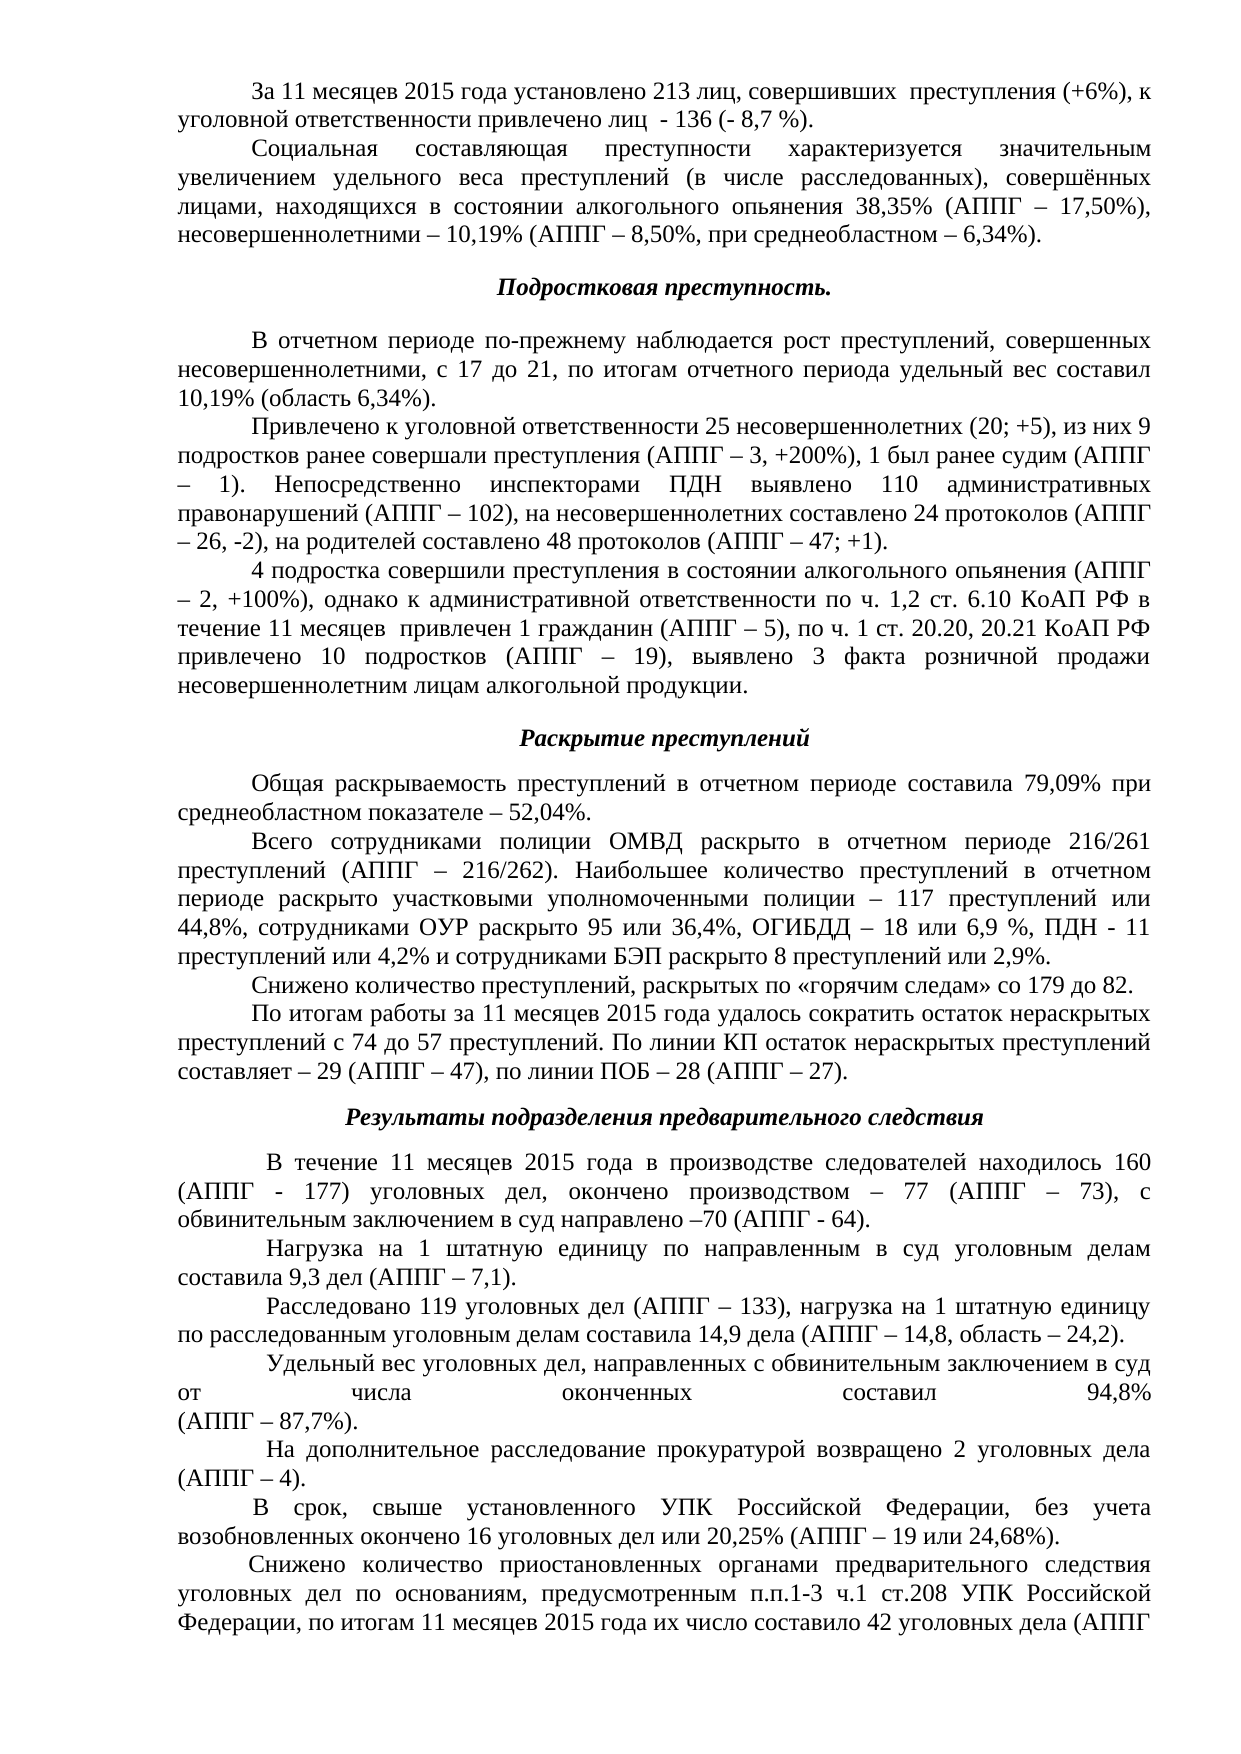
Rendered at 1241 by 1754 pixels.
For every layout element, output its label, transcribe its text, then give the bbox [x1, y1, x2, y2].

text Удельный вес уголовных дел, направленных с обвинительным заключением в суд от числа оконченных составил 94,8% (АППГ – 87,7%). [177, 1348, 1152, 1434]
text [177, 1549, 1152, 1636]
text Привлечено к уголовной ответственности 25 несовершеннолетних (20; +5), из них 9 подростков ранее совершали преступления (АППГ – 3, +200%), 1 был ранее судим (АППГ – 1). Непосредственно инспекторами ПДН выявлено 110 административных правонарушений (АППГ – 102), на несовершеннолетних составлено 24 протоколов (АППГ – 26, -2), на родителей составлено 48 протоколов (АППГ – 47; +1). [177, 411, 1152, 555]
text На дополнительное расследование прокуратурой возвращено 2 уголовных дела (АППГ – 4). [177, 1434, 1152, 1492]
text За 11 месяцев 2015 года установлено 213 лиц, совершивших преступления (+6%), к уголовной ответственности привлечено лиц - 136 (- 8,7 %). [177, 76, 1152, 133]
text Всего сотрудниками полиции ОМВД раскрыто в отчетном периоде 216/261 преступлений (АППГ – 216/262). Наибольшее количество преступлений в отчетном периоде раскрыто участковыми уполномоченными полиции – 117 преступлений или 44,8%, сотрудниками ОУР раскрыто 95 или 36,4%, ОГИБДД – 18 или 6,9 %, ПДН - 11 преступлений или 4,2% и сотрудниками БЭП раскрыто 8 преступлений или 2,9%. [177, 826, 1152, 970]
text 4 подростка совершили преступления в состоянии алкогольного опьянения (АППГ – 2, +100%), однако к административной ответственности по ч. 1,2 ст. 6.10 КоАП РФ в течение 11 месяцев привлечен 1 гражданин (АППГ – 5), по ч. 1 ст. 20.20, 20.21 КоАП РФ привлечено 10 подростков (АППГ – 19), выявлено 3 факта розничной продажи несовершеннолетним лицам алкогольной продукции. [177, 555, 1152, 699]
text Раскрытие преступлений [177, 723, 1152, 752]
text Снижено количество преступлений, раскрытых по «горячим следам» со 179 до 82. [177, 970, 1152, 998]
text В течение 11 месяцев 2015 года в производстве следователей находилось 160 (АППГ - 177) уголовных дел, окончено производством – 77 (АППГ – 73), с обвинительным заключением в суд направлено –70 (АППГ - 64). [177, 1147, 1152, 1233]
text Социальная составляющая преступности характеризуется значительным увеличением удельного веса преступлений (в числе расследованных), совершённых лицами, находящихся в состоянии алкогольного опьянения 38,35% (АППГ – 17,50%), несовершеннолетними – 10,19% (АППГ – 8,50%, при среднеобластном – 6,34%). [177, 133, 1152, 248]
text Подростковая преступность. [177, 272, 1152, 301]
text Расследовано 119 уголовных дел (АППГ – 133), нагрузка на 1 штатную единицу по расследованным уголовным делам составила 14,9 дела (АППГ – 14,8, область – 24,2). [177, 1291, 1152, 1348]
text Общая раскрываемость преступлений в отчетном периоде составила 79,09% при среднеобластном показателе – 52,04%. [177, 768, 1152, 826]
text По итогам работы за 11 месяцев 2015 года удалось сократить остаток нераскрытых преступлений с 74 до 57 преступлений. По линии КП остаток нераскрытых преступлений составляет – 29 (АППГ – 47), по линии ПОБ – 28 (АППГ – 27). [177, 998, 1152, 1085]
text В срок, свыше установленного УПК Российской Федерации, без учета возобновленных окончено 16 уголовных дел или 20,25% (АППГ – 19 или 24,68%). [177, 1492, 1152, 1549]
text Результаты подразделения предварительного следствия [177, 1102, 1152, 1130]
text В отчетном периоде по-прежнему наблюдается рост преступлений, совершенных несовершеннолетними, с 17 до 21, по итогам отчетного периода удельный вес составил 10,19% (область 6,34%). [177, 325, 1152, 411]
text Нагрузка на 1 штатную единицу по направленным в суд уголовным делам составила 9,3 дел (АППГ – 7,1). [177, 1233, 1152, 1291]
